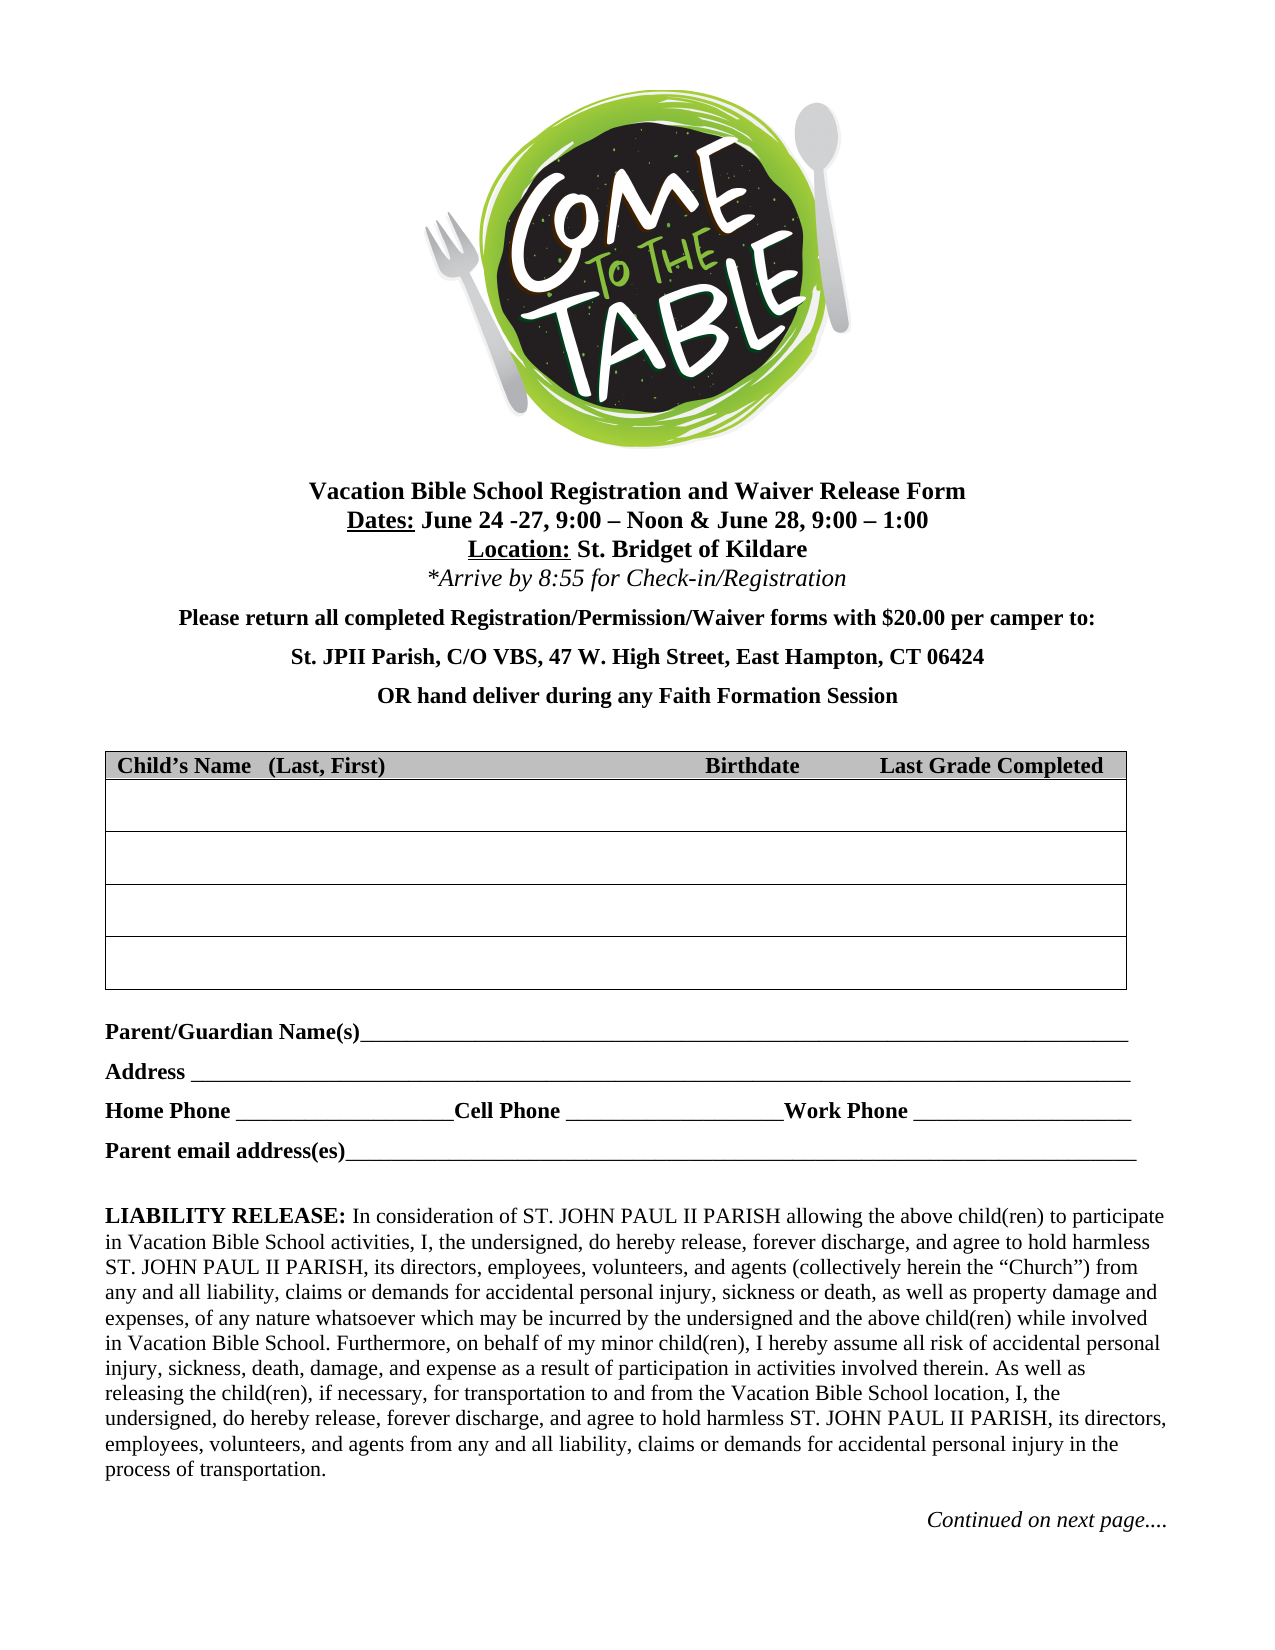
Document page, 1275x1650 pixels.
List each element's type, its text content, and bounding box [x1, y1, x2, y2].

text Continued on next page.... [105, 1506, 1170, 1533]
text Dates: June 24 -27, 9:00 – Noon & June 28, 9:00 – 1:00 Location: St. Bridget of Kildare [105, 505, 1170, 563]
text Address __________________________________________________________________________________ [105, 1058, 1170, 1084]
text Please return all completed Registration/Permission/Waiver forms with $20.00 per camper to: [105, 604, 1170, 630]
table_cell [106, 832, 1126, 883]
table_cell [106, 937, 1126, 988]
text St. JPII Parish, C/O VBS, 47 W. High Street, East Hampton, CT 06424 [105, 643, 1170, 669]
text Parent email address(es)_____________________________________________________________________ [105, 1137, 1170, 1163]
text OR hand deliver during any Faith Formation Session [105, 682, 1170, 708]
table_cell [106, 780, 1126, 831]
table_header Child’s Name (Last, First) Birthdate Last Grade Completed [106, 752, 1126, 778]
text *Arrive by 8:55 for Check-in/Registration [105, 563, 1170, 591]
text Home Phone ___________________Cell Phone ___________________Work Phone ___________________ [105, 1097, 1170, 1124]
text Vacation Bible School Registration and Waiver Release Form [105, 476, 1170, 505]
text LIABILITY RELEASE: In consideration of ST. JOHN PAUL II PARISH allowing the above child(ren) to participate in Vacation Bible School activities, I, the undersigned, do hereby release, forever discharge, and agree to hold harmless ST. JOHN PAUL II PARISH, its directors, employees, volunteers, and agents (collectively herein the “Church”) from any and all liability, claims or demands for accidental personal injury, sickness or death, as well as property damage and expenses, of any nature whatsoever which may be incurred by the undersigned and the above child(ren) while involved in Vacation Bible School. Furthermore, on behalf of my minor child(ren), I hereby assume all risk of accidental personal injury, sickness, death, damage, and expense as a result of participation in activities involved therein. As well as releasing the child(ren), if necessary, for transportation to and from the Vacation Bible School location, I, the undersigned, do hereby release, forever discharge, and agree to hold harmless ST. JOHN PAUL II PARISH, its directors, employees, volunteers, and agents from any and all liability, claims or demands for accidental personal injury in the process of transportation. [105, 1203, 1170, 1481]
table_cell [106, 885, 1126, 936]
text Parent/Guardian Name(s)___________________________________________________________________ [105, 1018, 1170, 1045]
picture [423, 90, 852, 449]
